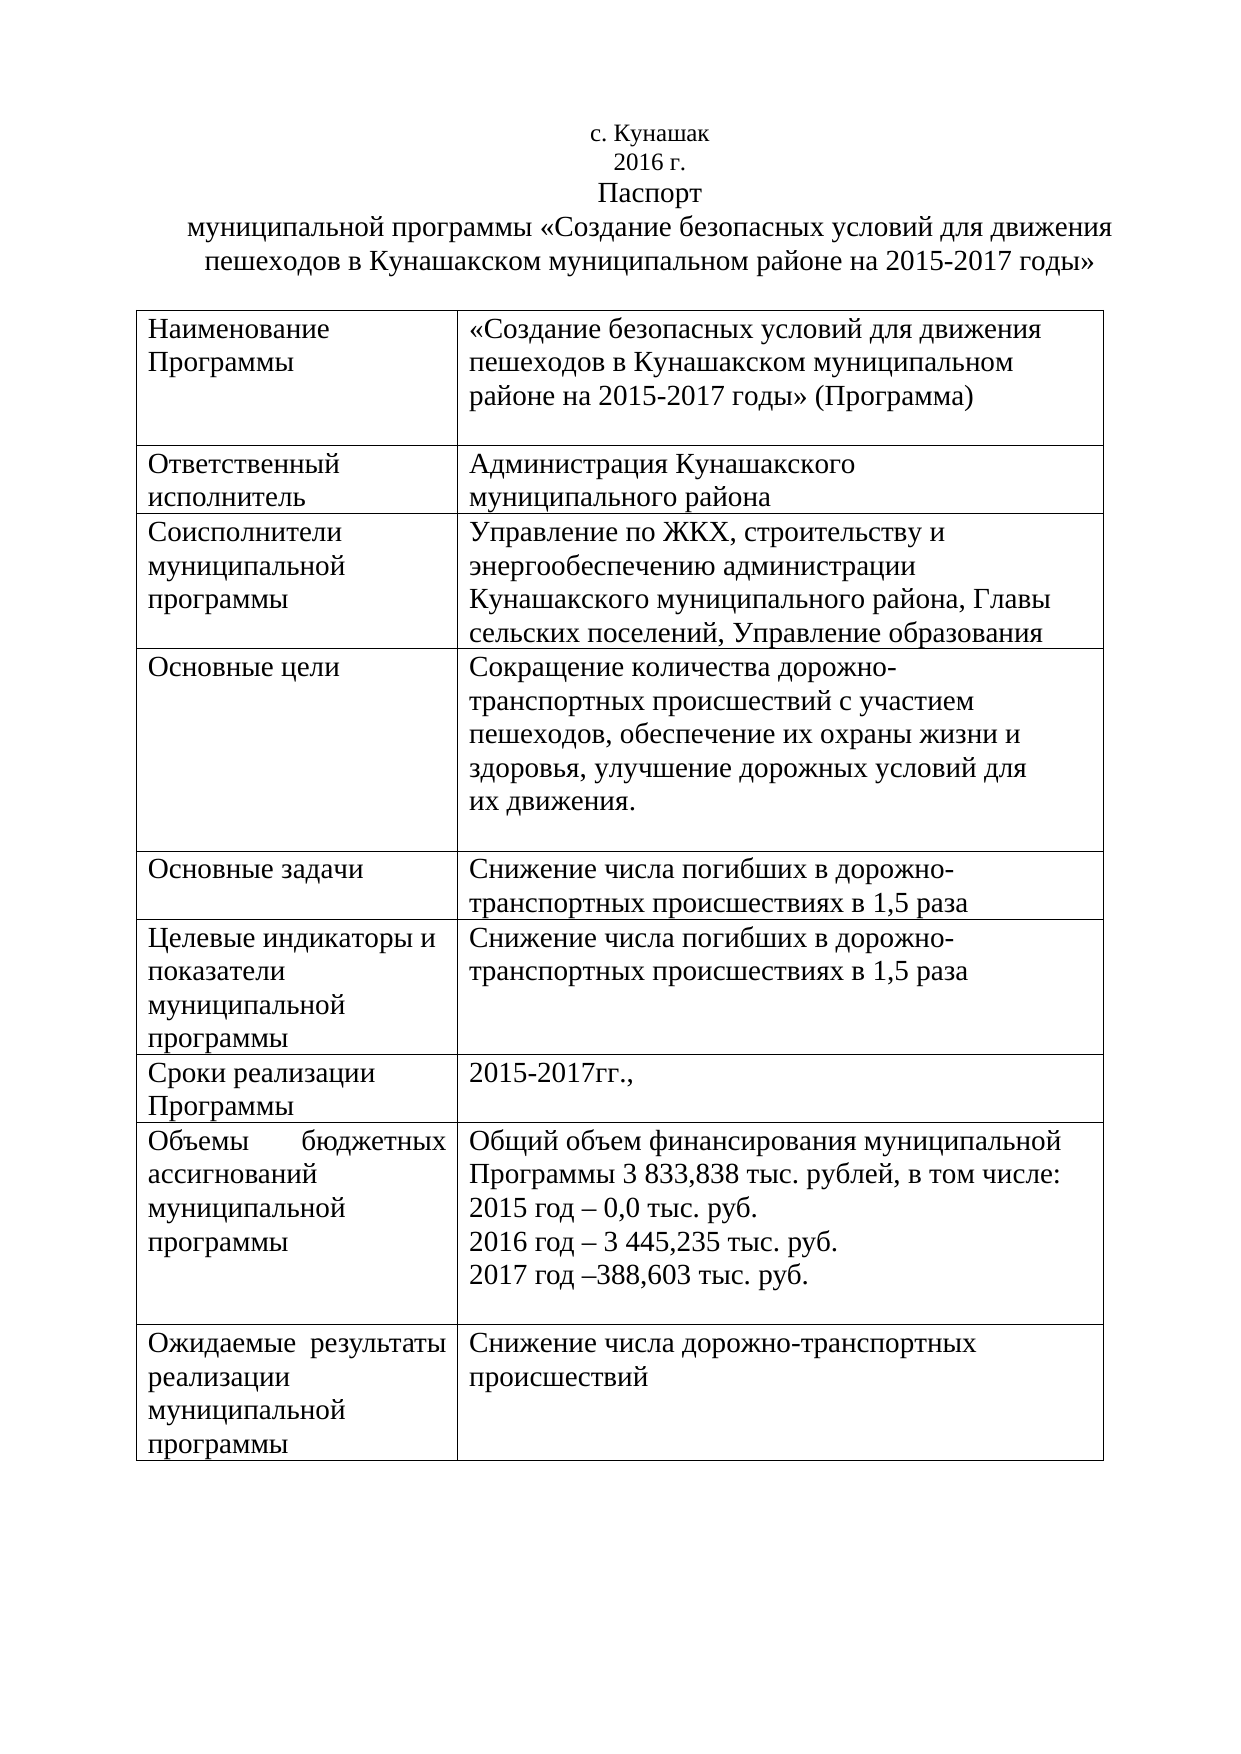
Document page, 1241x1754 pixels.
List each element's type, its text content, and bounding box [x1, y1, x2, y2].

table_header Наименование Программы [137, 311, 457, 445]
table_cell Снижение числа погибших в дорожно-транспортных происшествиях в 1,5 раза [458, 920, 1103, 1054]
table_cell Основные цели [137, 649, 457, 851]
text 2016 г. [148, 147, 1152, 176]
table_cell Снижение числа погибших в дорожно-транспортных происшествиях в 1,5 раза [458, 852, 1103, 919]
table_cell Ожидаемые результаты реализации муниципальной программы [137, 1325, 457, 1459]
text муниципальной программы «Создание безопасных условий для движения пешеходов в Кунашакском муниципальном районе на 2015-2017 годы» [148, 209, 1152, 276]
table_header «Создание безопасных условий для движения пешеходов в Кунашакском муниципальном районе на 2015-2017 годы» (Программа) [458, 311, 1103, 445]
table_cell Общий объем финансирования муниципальной Программы 3 833,838 тыс. рублей, в том числе: 2015 год – 0,0 тыс. руб. 2016 год – 3 445,235 тыс. руб. 2017 год –388,603 тыс. руб. [458, 1123, 1103, 1324]
text Паспорт [148, 176, 1152, 209]
table_cell Администрация Кунашакского муниципального района [458, 446, 1103, 513]
table_cell Сроки реализации Программы [137, 1055, 457, 1122]
table_cell Основные задачи [137, 852, 457, 919]
table_cell Соисполнители муниципальной программы [137, 514, 457, 648]
table_cell Целевые индикаторы и показатели муниципальной программы [137, 920, 457, 1054]
table_cell 2015-2017гг., [458, 1055, 1103, 1122]
table_cell Снижение числа дорожно-транспортных происшествий [458, 1325, 1103, 1459]
table_cell Объемы бюджетных ассигнований муниципальной программы [137, 1123, 457, 1324]
table_cell Сокращение количества дорожно-транспортных происшествий с участием пешеходов, обеспечение их охраны жизни и здоровья, улучшение дорожных условий для их движения. [458, 649, 1103, 851]
text с. Кунашак [148, 118, 1152, 147]
table_cell Ответственный исполнитель [137, 446, 457, 513]
table_cell Управление по ЖКХ, строительству и энергообеспечению администрации Кунашакского муниципального района, Главы сельских поселений, Управление образования [458, 514, 1103, 648]
